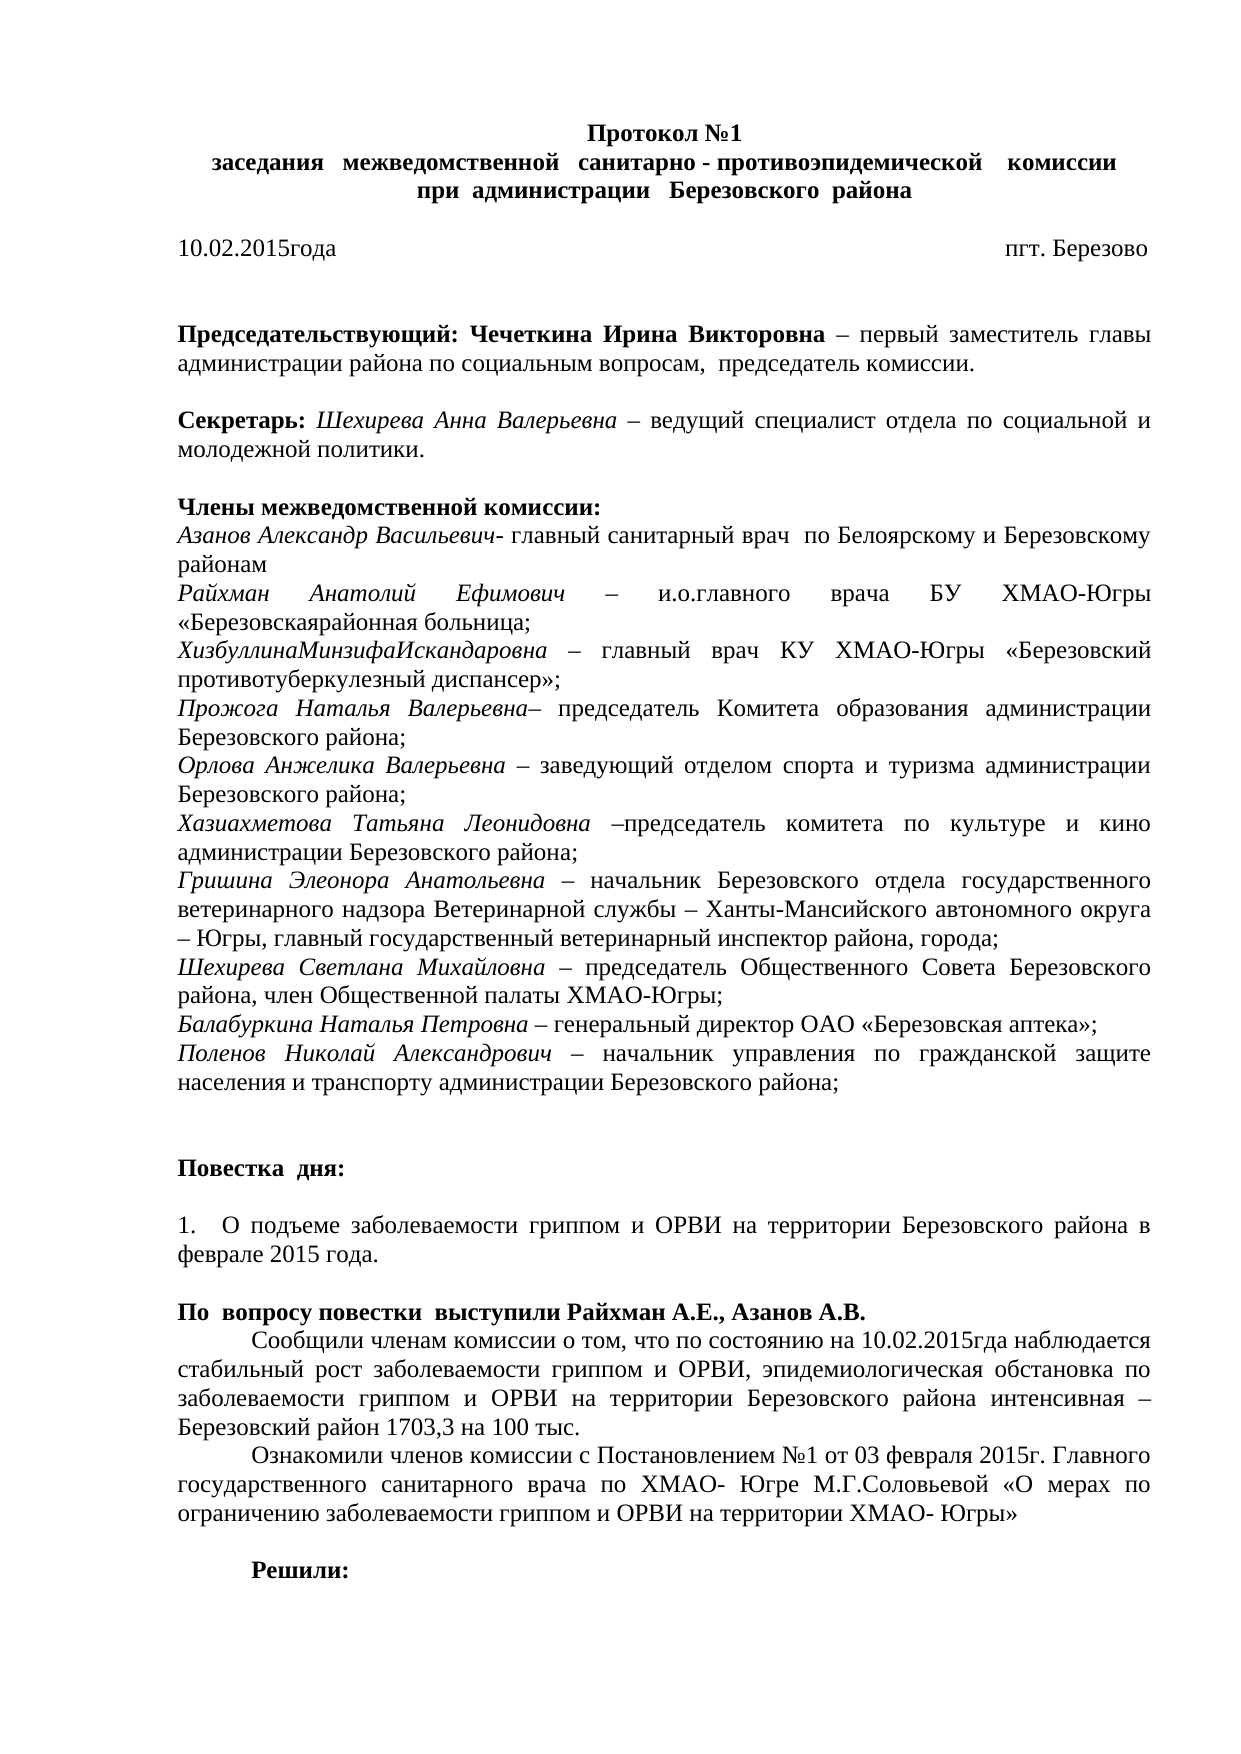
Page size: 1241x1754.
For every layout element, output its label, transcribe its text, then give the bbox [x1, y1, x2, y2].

text Азанов Александр Васильевич- главный санитарный врач по Белоярскому и Березовскому районам [177, 521, 1152, 578]
text Хазиахметова Татьяна Леонидовна –председатель комитета по культуре и кино администрации Березовского района; [177, 808, 1152, 866]
text Гришина Элеонора Анатольевна – начальник Березовского отдела государственного ветеринарного надзора Ветеринарной службы – Ханты-Мансийского автономного округа – Югры, главный государственный ветеринарный инспектор района, города; [177, 866, 1152, 952]
text Шехирева Светлана Михайловна – председатель Общественного Совета Березовского района, член Общественной палаты ХМАО-Югры; [177, 952, 1152, 1009]
text 10.02.2015года пгт. Березово [177, 233, 1152, 262]
text при администрации Березовского района [177, 176, 1152, 204]
text Балабуркина Наталья Петровна – генеральный директор ОАО «Березовская аптека»; [177, 1009, 1152, 1038]
text Секретарь: Шехирева Анна Валерьевна – ведущий специалист отдела по социальной и молодежной политики. [177, 406, 1152, 463]
text Решили: [177, 1556, 1152, 1584]
text Сообщили членам комиссии о том, что по состоянию на 10.02.2015гда наблюдается стабильный рост заболеваемости гриппом и ОРВИ, эпидемиологическая обстановка по заболеваемости гриппом и ОРВИ на территории Березовского района интенсивная –Березовский район 1703,3 на 100 тыс. [177, 1326, 1152, 1441]
text Председательствующий: Чечеткина Ирина Викторовна – первый заместитель главы администрации района по социальным вопросам, председатель комиссии. [177, 319, 1152, 377]
text Протокол №1 [177, 118, 1152, 147]
list О подъеме заболеваемости гриппом и ОРВИ на территории Березовского района в феврале 2015 года. [177, 1211, 1152, 1268]
text Члены межведомственной комиссии: [177, 492, 1152, 521]
text По вопросу повестки выступили Райхман А.Е., Азанов А.В. [177, 1297, 1152, 1326]
text Орлова Анжелика Валерьевна – заведующий отделом спорта и туризма администрации Березовского района; [177, 751, 1152, 808]
text ХизбуллинаМинзифаИскандаровна – главный врач КУ ХМАО-Югры «Березовский противотуберкулезный диспансер»; [177, 636, 1152, 693]
text Райхман Анатолий Ефимович – и.о.главного врача БУ ХМАО-Югры «Березовскаярайонная больница; [177, 578, 1152, 636]
text Повестка дня: [177, 1153, 1152, 1182]
text Ознакомили членов комиссии с Постановлением №1 от 03 февраля 2015г. Главного государственного санитарного врача по ХМАО- Югре М.Г.Соловьевой «О мерах по ограничению заболеваемости гриппом и ОРВИ на территории ХМАО- Югры» [177, 1441, 1152, 1527]
text Прожога Наталья Валерьевна– председатель Комитета образования администрации Березовского района; [177, 693, 1152, 751]
text Поленов Николай Александрович – начальник управления по гражданской защите населения и транспорту администрации Березовского района; [177, 1038, 1152, 1096]
text заседания межведомственной санитарно - противоэпидемической комиссии [177, 147, 1152, 176]
